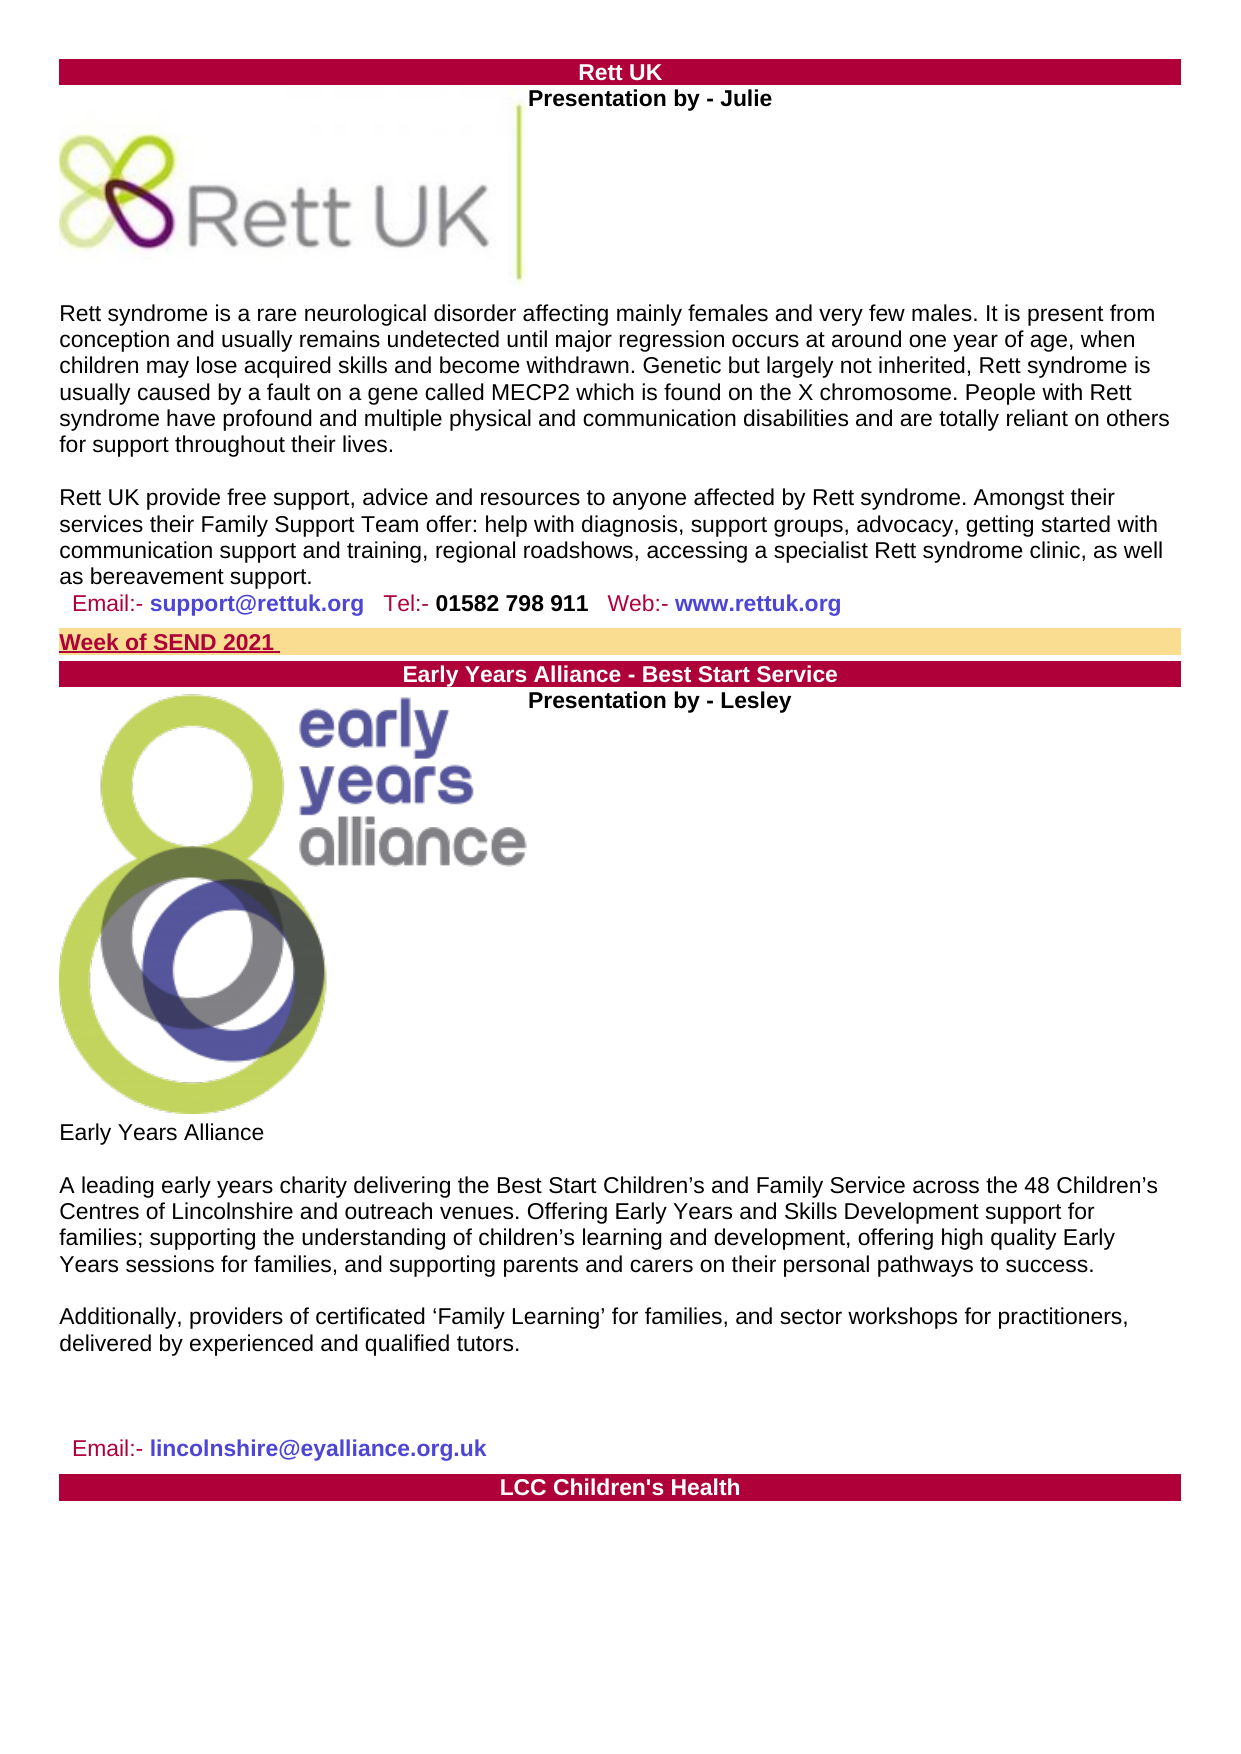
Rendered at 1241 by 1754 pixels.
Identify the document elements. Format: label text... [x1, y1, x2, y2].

text LCC Children's Health [59, 1474, 1181, 1501]
text Presentation by - Julie Rett syndrome is a rare neurological disorder affecting mainly females and very few males. It is present from conception and usually remains undetected until major regression occurs at around one year of age, when children may lose acquired skills and become withdrawn. Genetic but largely not inherited, Rett syndrome is usually caused by a fault on a gene called MECP2 which is found on the X chromosome. People with Rett syndrome have profound and multiple physical and communication disabilities and are totally reliant on others for support throughout their lives. Rett UK provide free support, advice and resources to anyone affected by Rett syndrome. Amongst their services their Family Support Team offer: help with diagnosis, support groups, advocacy, getting started with communication support and training, regional roadshows, accessing a specialist Rett syndrome clinic, as well as bereavement support. [59, 85, 1181, 589]
text Presentation by - Lesley Early Years Alliance A leading early years charity delivering the Best Start Children’s and Family Service across the 48 Children’s Centres of Lincolnshire and outreach venues. Offering Early Years and Skills Development support for families; supporting the understanding of children’s learning and development, offering high quality Early Years sessions for families, and supporting parents and carers on their personal pathways to success. Additionally, providers of certificated ‘Family Learning’ for families, and sector workshops for practitioners, delivered by experienced and qualified tutors. [59, 687, 1181, 1410]
text Email:- lincolnshire@eyalliance.org.uk [59, 1435, 1181, 1462]
text Early Years Alliance - Best Start Service [59, 661, 1181, 687]
picture [59, 85, 528, 295]
text Week of SEND 2021 [59, 628, 1181, 655]
text Email:- support@rettuk.org Tel:- 01582 798 911 Web:- www.rettuk.org [59, 589, 1181, 616]
picture [59, 687, 528, 1114]
text Rett UK [59, 59, 1181, 85]
